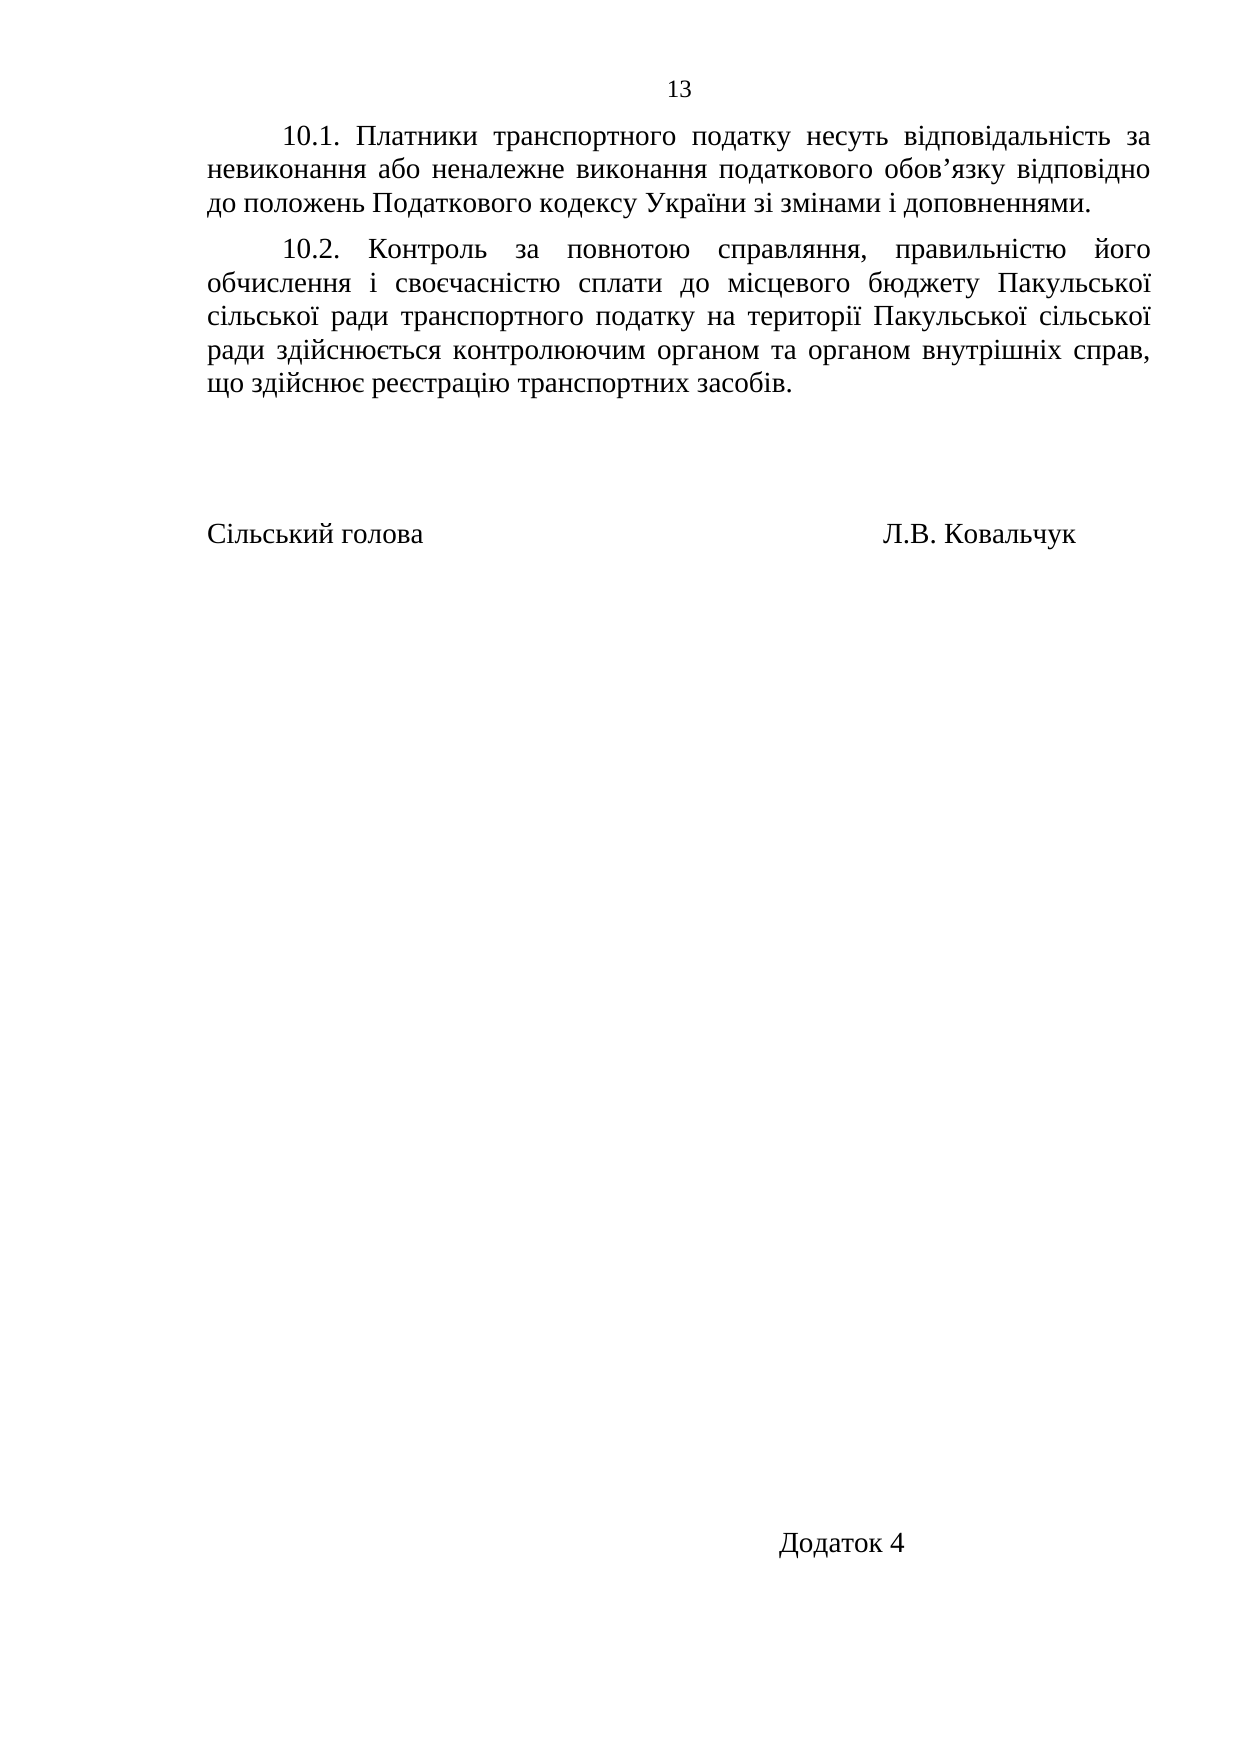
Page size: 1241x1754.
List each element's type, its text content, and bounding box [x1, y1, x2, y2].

text 10.2. Контроль за повнотою справляння, правильністю його обчислення і своєчасністю сплати до місцевого бюджету Пакульської сільської ради транспортного податку на території Пакульської сільської ради здійснюється контролюючим органом та органом внутрішніх справ, що здійснює реєстрацію транспортних засобів. [207, 231, 1152, 399]
text 10.1. Платники транспортного податку несуть відповідальність за невиконання або неналежне виконання податкового обов’язку відповідно до положень Податкового кодексу України зі змінами і доповненнями. [207, 118, 1152, 219]
text Додаток 4 [532, 1525, 1152, 1559]
text Сільський голова Л.В. Ковальчук [207, 516, 1152, 549]
